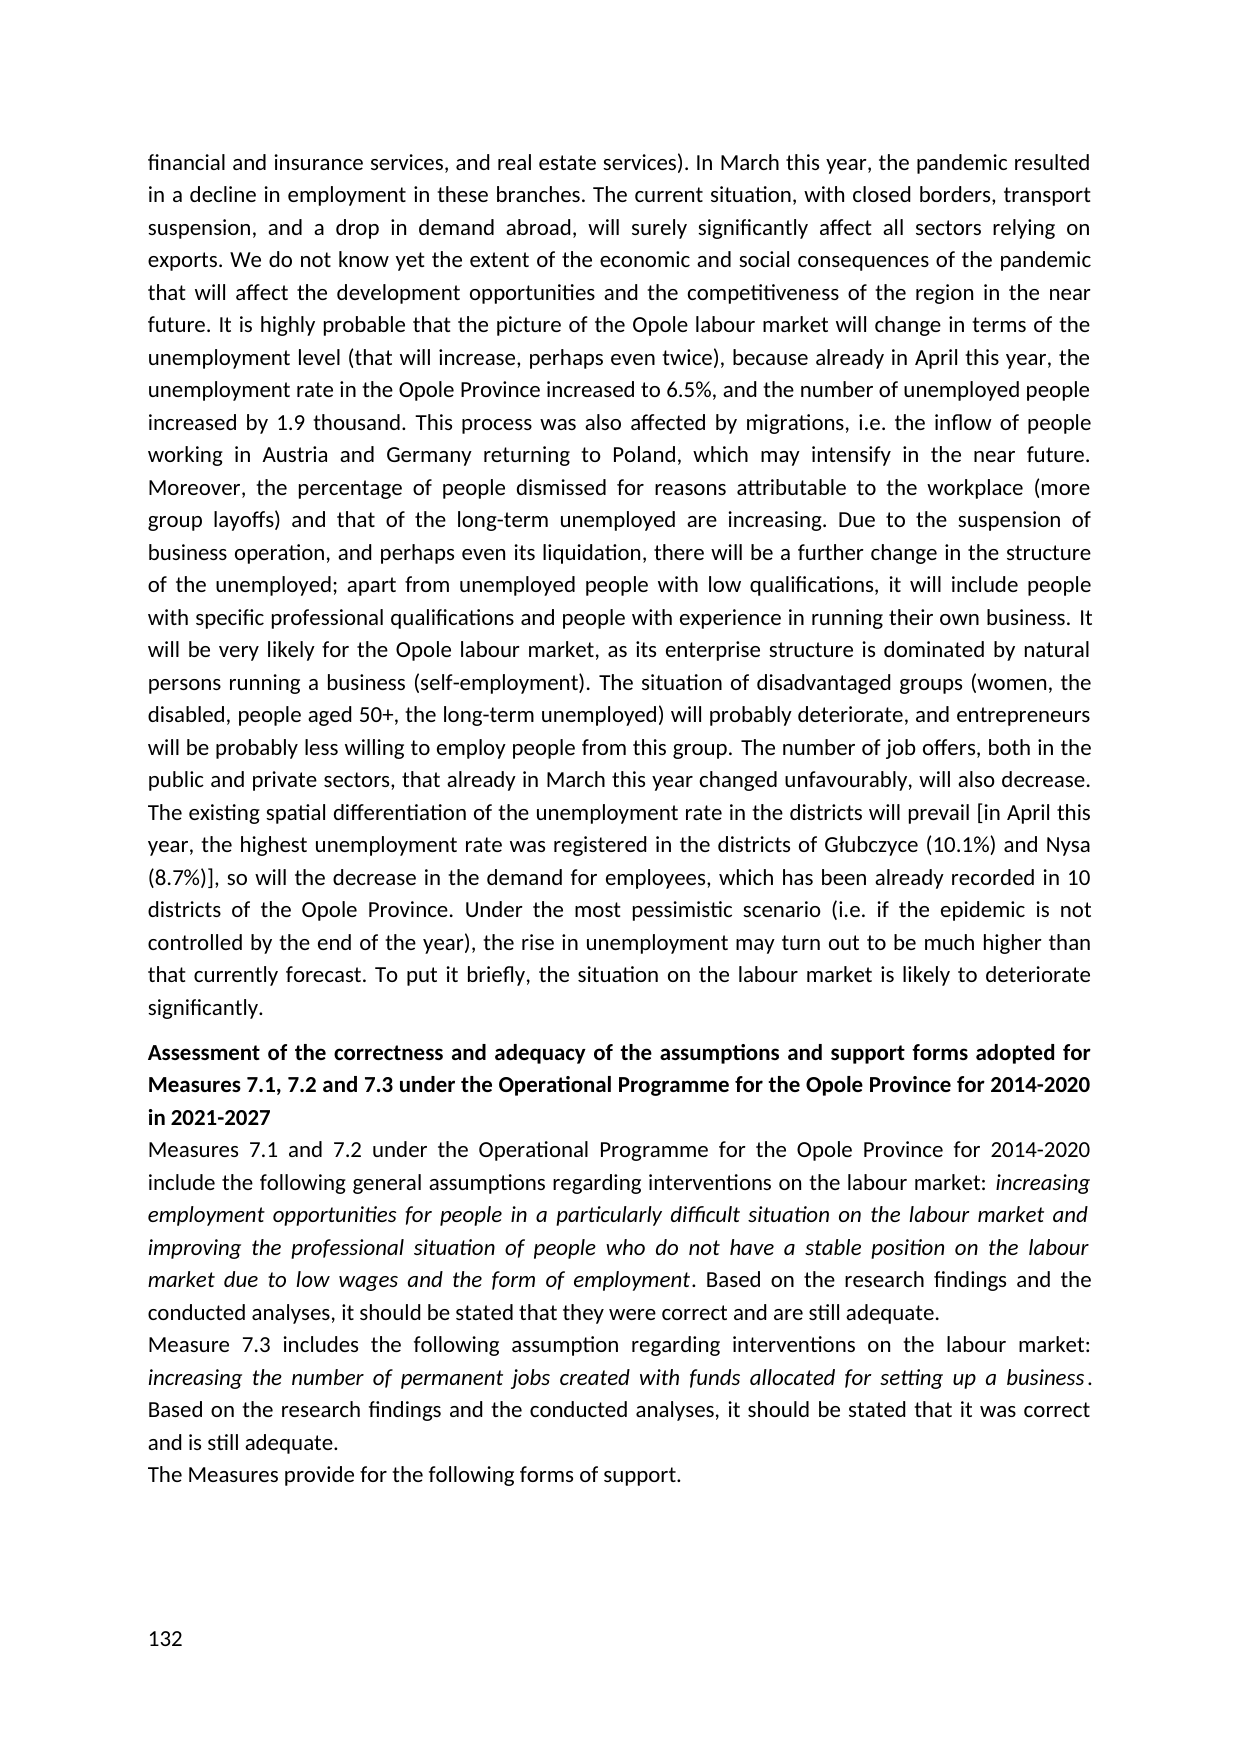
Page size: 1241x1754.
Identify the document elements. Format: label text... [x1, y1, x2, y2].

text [148, 148, 1093, 1021]
text Measure 7.3 includes the following assumption regarding interventions on the labour market: increasing the number of permanent jobs created with funds allocated for setting up a business. Based on the research findings and the conducted analyses, it should be stated that it was correct and is still adequate. [148, 1330, 1093, 1456]
text Measures 7.1 and 7.2 under the Operational Programme for the Opole Province for 2014-2020 include the following general assumptions regarding interventions on the labour market: increasing employment opportunities for people in a particularly difficult situation on the labour market and improving the professional situation of people who do not have a stable position on the labour market due to low wages and the form of employment. Based on the research findings and the conducted analyses, it should be stated that they were correct and are still adequate. [148, 1135, 1093, 1326]
text The Measures provide for the following forms of support. [148, 1460, 1093, 1488]
list Assessment of the correctness and adequacy of the assumptions and support forms adopted for Measures 7.1, 7.2 and 7.3 under the Operational Programme for the Opole Province for 2014-2020 in 2021-2027 [148, 1038, 1093, 1131]
